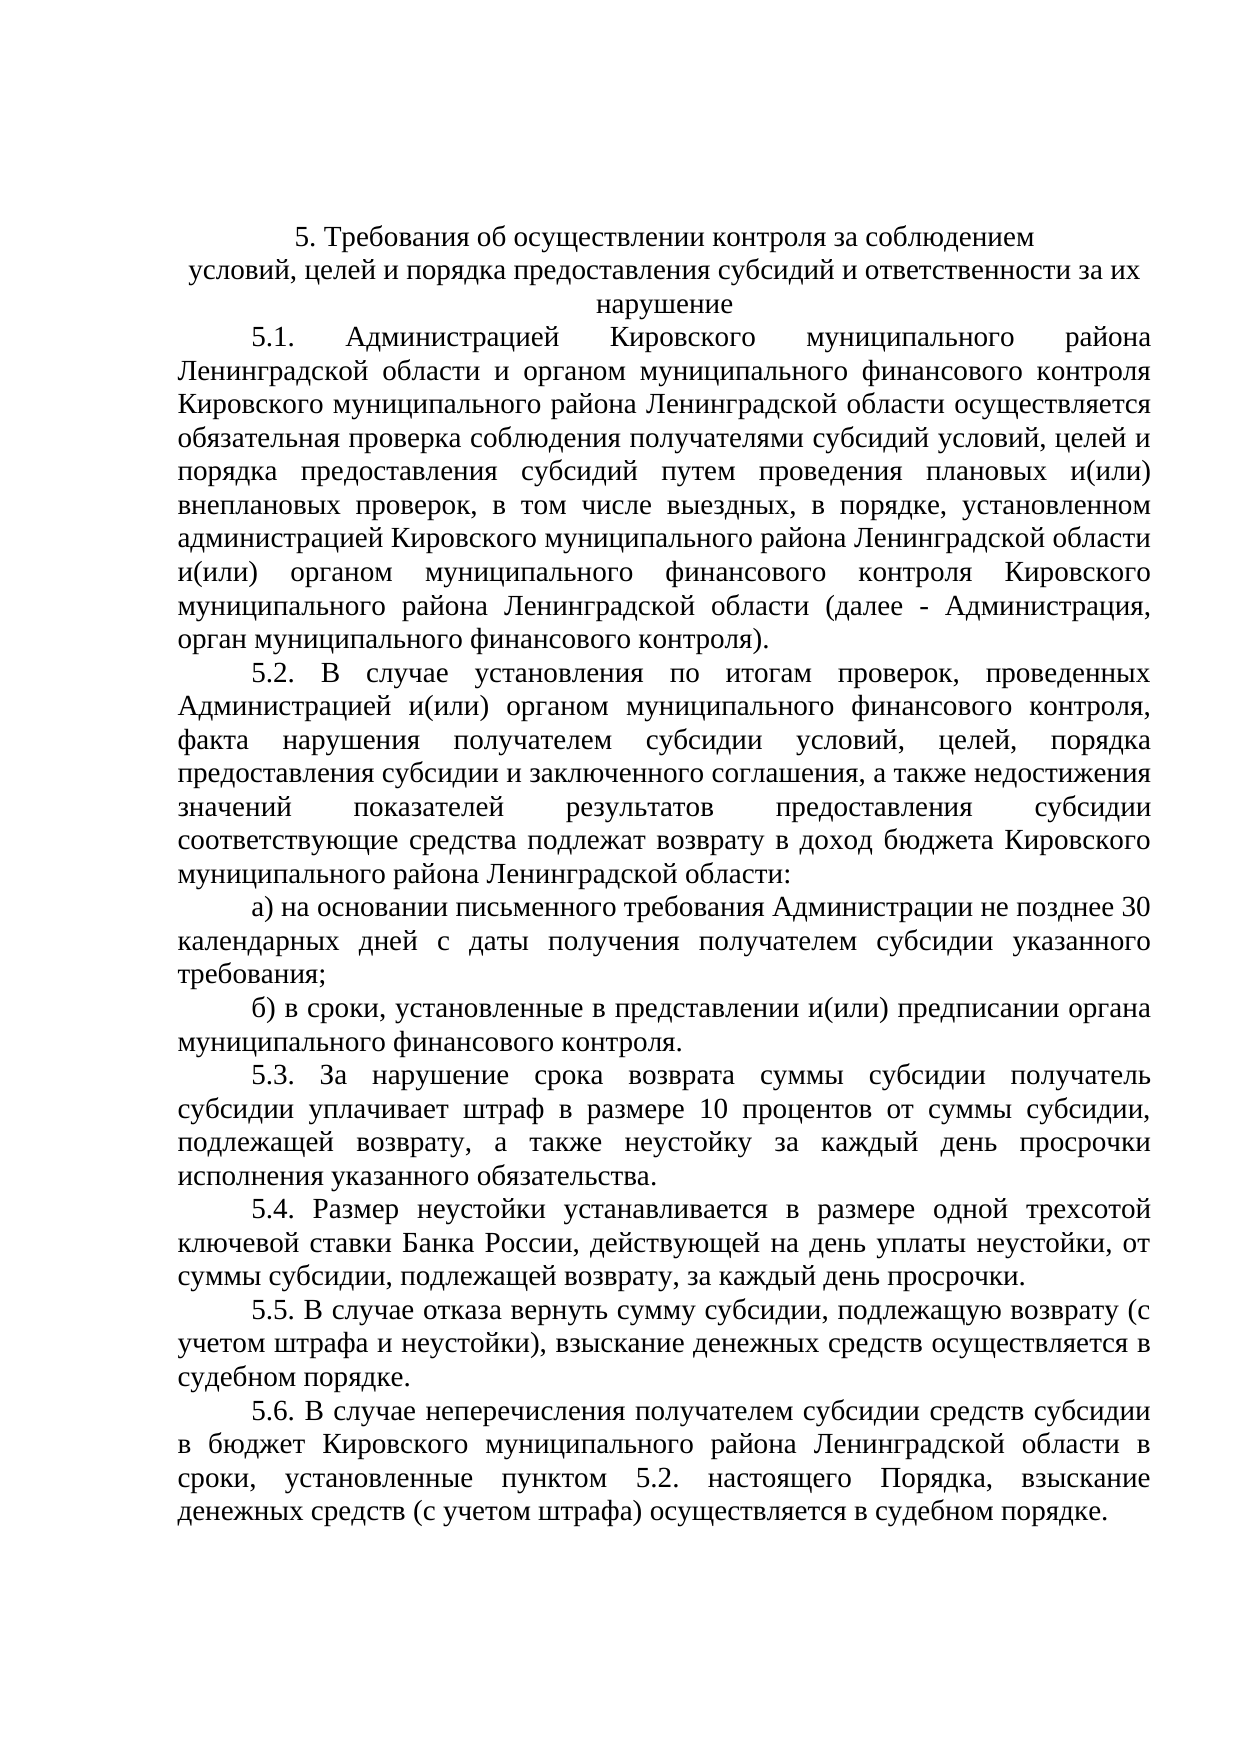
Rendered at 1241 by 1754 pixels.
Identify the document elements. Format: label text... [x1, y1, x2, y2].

text 5.3. За нарушение срока возврата суммы субсидии получатель субсидии уплачивает штраф в размере 10 процентов от суммы субсидии, подлежащей возврату, а также неустойку за каждый день просрочки исполнения указанного обязательства. [177, 1057, 1152, 1191]
text а) на основании письменного требования Администрации не позднее 30 календарных дней с даты получения получателем субсидии указанного требования; [177, 889, 1152, 990]
text 5.6. В случае неперечисления получателем субсидии средств субсидии в бюджет Кировского муниципального района Ленинградской области в сроки, установленные пунктом 5.2. настоящего Порядка, взыскание денежных средств (с учетом штрафа) осуществляется в судебном порядке. [177, 1393, 1152, 1527]
text 5.2. В случае установления по итогам проверок, проведенных Администрацией и(или) органом муниципального финансового контроля, факта нарушения получателем субсидии условий, целей, порядка предоставления субсидии и заключенного соглашения, а также недостижения значений показателей результатов предоставления субсидии соответствующие средства подлежат возврату в доход бюджета Кировского муниципального района Ленинградской области: [177, 655, 1152, 889]
text 5.1. Администрацией Кировского муниципального района Ленинградской области и органом муниципального финансового контроля Кировского муниципального района Ленинградской области осуществляется обязательная проверка соблюдения получателями субсидий условий, целей и порядка предоставления субсидий путем проведения плановых и(или) внеплановых проверок, в том числе выездных, в порядке, установленном администрацией Кировского муниципального района Ленинградской области и(или) органом муниципального финансового контроля Кировского муниципального района Ленинградской области (далее - Администрация, орган муниципального финансового контроля). [177, 319, 1152, 655]
text 5. Требования об осуществлении контроля за соблюдением [177, 219, 1152, 252]
text условий, целей и порядка предоставления субсидий и ответственности за их нарушение [177, 252, 1152, 319]
text 5.4. Размер неустойки устанавливается в размере одной трехсотой ключевой ставки Банка России, действующей на день уплаты неустойки, от суммы субсидии, подлежащей возврату, за каждый день просрочки. [177, 1191, 1152, 1292]
text б) в сроки, установленные в представлении и(или) предписании органа муниципального финансового контроля. [177, 990, 1152, 1057]
text 5.5. В случае отказа вернуть сумму субсидии, подлежащую возврату (с учетом штрафа и неустойки), взыскание денежных средств осуществляется в судебном порядке. [177, 1292, 1152, 1393]
